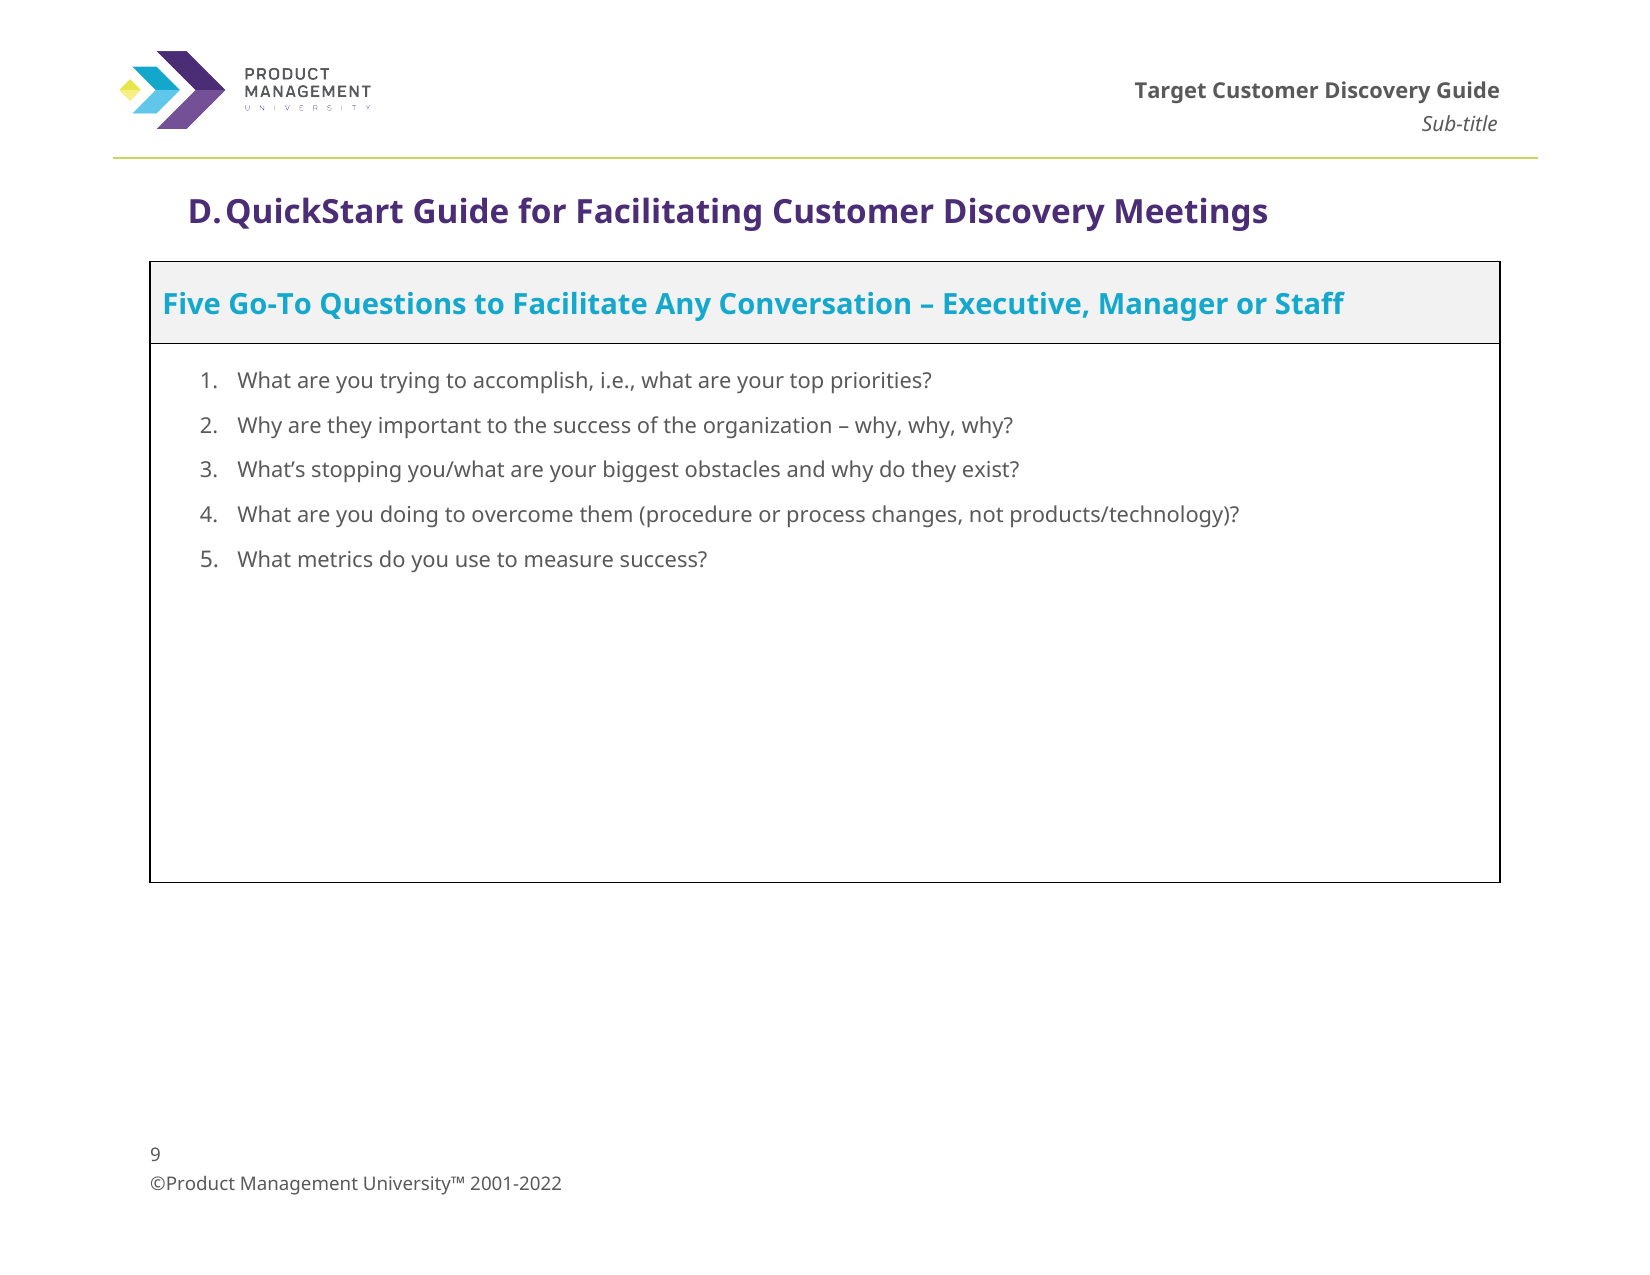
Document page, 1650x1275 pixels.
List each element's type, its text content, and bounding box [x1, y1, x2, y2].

table_header Five Go-To Questions to Facilitate Any Conversation – Executive, Manager or Staff [151, 262, 1499, 343]
subtitle QuickStart Guide for Facilitating Customer Discovery Meetings [187, 188, 1500, 233]
table_cell What are you trying to accomplish, i.e., what are your top priorities? Why are they important to the success of the organization – why, why, why? What’s stopping you/what are your biggest obstacles and why do they exist? What are you doing to overcome them (procedure or process changes, not products/technology)? What metrics do you use to measure success? [151, 344, 1499, 882]
picture [110, 34, 383, 148]
